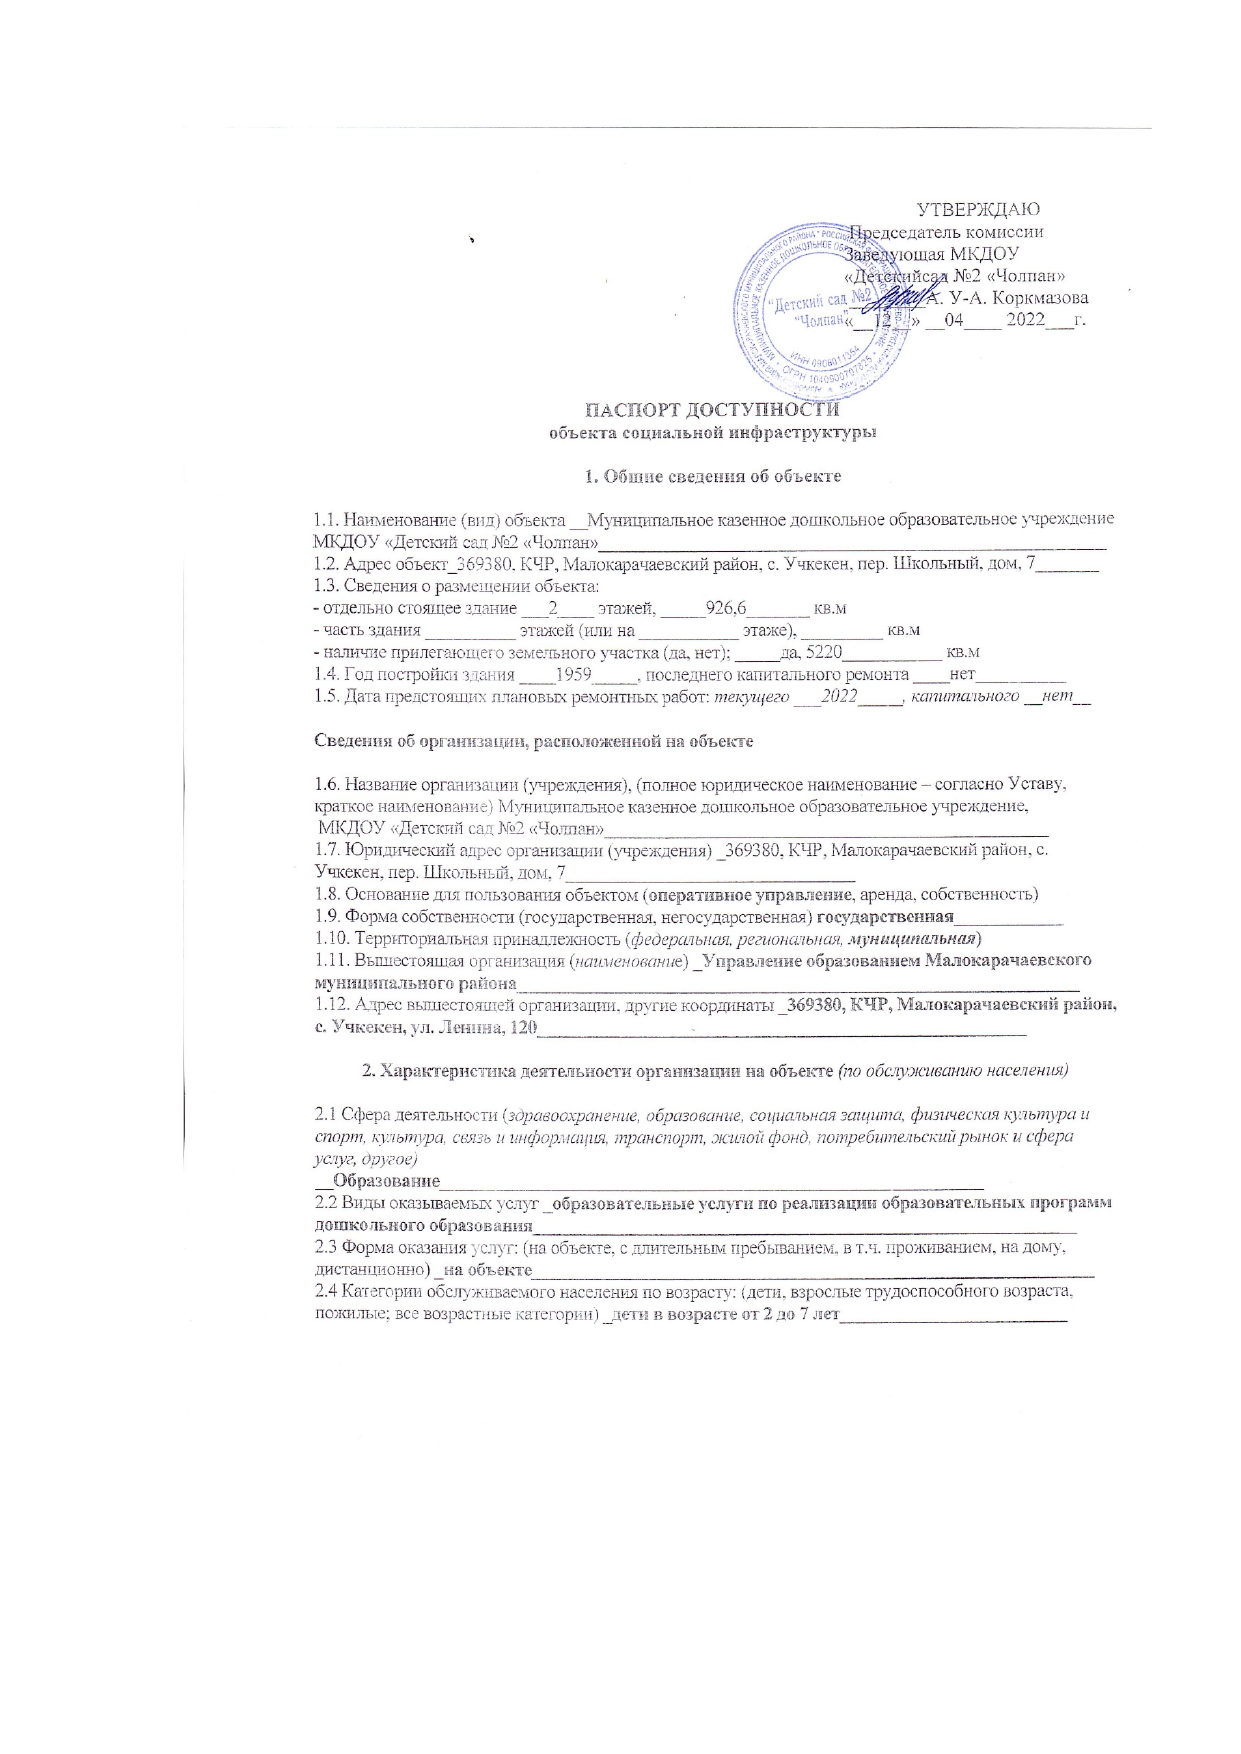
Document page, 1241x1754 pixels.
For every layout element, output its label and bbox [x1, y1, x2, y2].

picture [177, 118, 1152, 1460]
